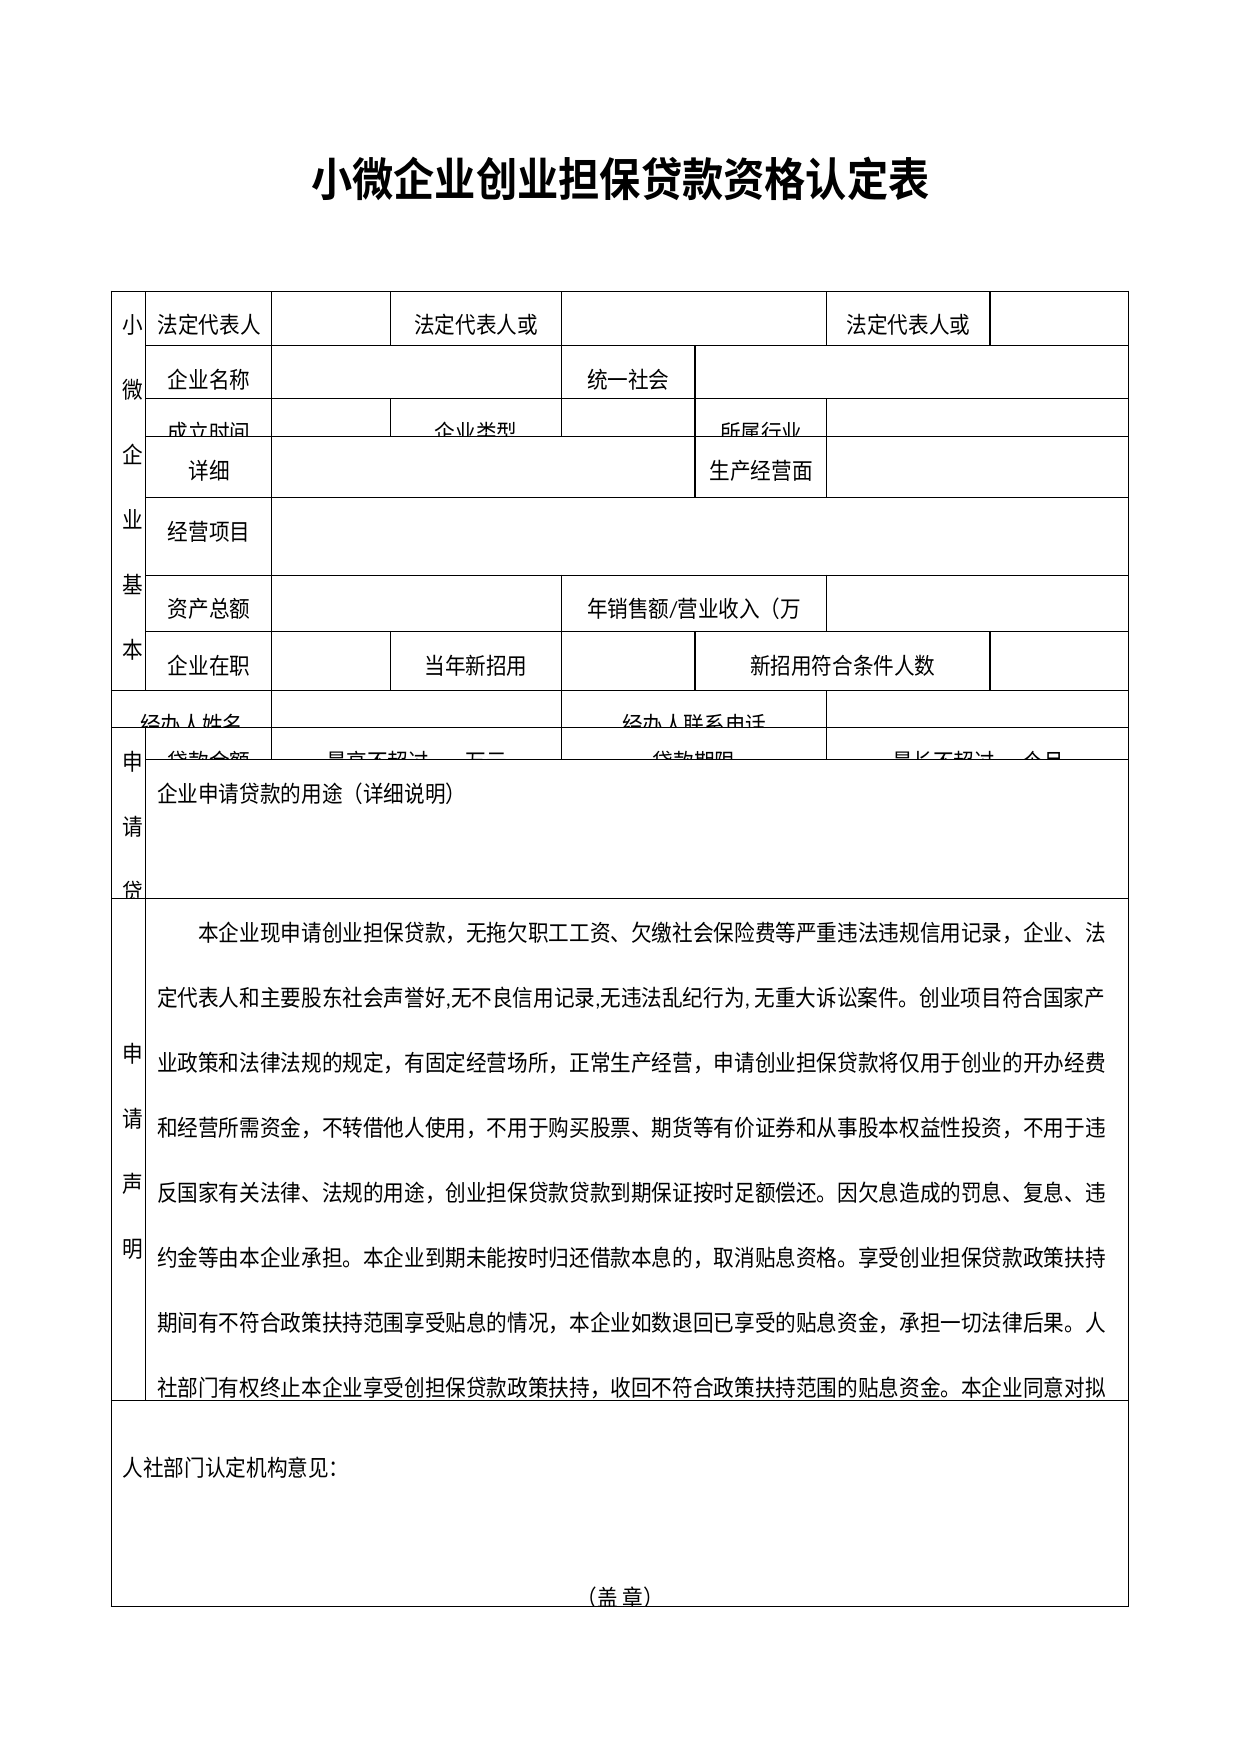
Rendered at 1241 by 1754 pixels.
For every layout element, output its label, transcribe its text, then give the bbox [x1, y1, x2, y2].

table_header 法定代表人或 负责人联系电话 [827, 292, 989, 345]
table_cell 详细 经营地址 [146, 437, 271, 497]
table_cell 所属行业 [696, 399, 826, 436]
table_cell [827, 399, 1128, 436]
table_cell [272, 399, 390, 436]
table_cell [827, 691, 1128, 727]
table_cell 企业名称 [146, 346, 271, 398]
table_cell 成立时间 [146, 399, 271, 436]
table_cell [272, 632, 390, 690]
table_header [562, 292, 826, 345]
table_cell 资产总额 （万元） [146, 576, 271, 631]
table_cell 年销售额/营业收入（万元） [562, 576, 826, 631]
table_header 法定代表人 或负责人姓名 [146, 292, 271, 345]
table_cell 申请声明 [112, 899, 145, 1400]
table_cell 新招用符合条件人数 占职工总数的比例（%） [696, 632, 989, 690]
table_cell [562, 399, 694, 436]
table_header [991, 292, 1128, 345]
table_header 小微企业基本情况 [112, 292, 145, 690]
text 小微企业创业担保贷款资格认定表 [118, 128, 1122, 226]
table_cell 本企业现申请创业担保贷款，无拖欠职工工资、欠缴社会保险费等严重违法违规信用记录，企业、法定代表人和主要股东社会声誉好,无不良信用记录,无违法乱纪行为, 无重大诉讼案件。创业项目符合国家产业政策和法律法规的规定，有固定经营场所，正常生产经营，申请创业担保贷款将仅用于创业的开办经费和经营所需资金，不转借他人使用，不用于购买股票、期货等有价证券和从事股本权益性投资，不用于违反国家有关法律、法规的用途，创业担保贷款贷款到期保证按时足额偿还。因欠息造成的罚息、复息、违约金等由本企业承担。本企业到期未能按时归还借款本息的，取消贴息资格。享受创业担保贷款政策扶持期间有不符合政策扶持范围享受贴息的情况，本企业如数退回已享受的贴息资金，承担一切法律后果。人社部门有权终止本企业享受创担保贷款政策扶持，收回不符合政策扶持范围的贴息资金。本企业同意对拟享受创业担保贷款扶持政策进行公示。 本企业郑重承诺：以上内容填报和提交的所有信息均真实、准确、完整、有效，如因申请时未如实申报，造成不符合政策规定享受创业担保贷款及贴息，本企业同意提前归还未到期创业担保贷款，如数退回已享受的贴息资金，愿意承担不实承诺的相关责任，并接受相应处理，承担一切法律后果。 法定代表人（签字）： （企业公章） 年 月 日： 经办人（签字）： [146, 899, 1128, 1400]
table_header 法定代表人或 负责人身份证号 [391, 292, 561, 345]
table_cell 最长不超过 个月 [827, 728, 1128, 759]
table_cell [991, 632, 1128, 690]
table_cell 统一社会 信用代码 [562, 346, 694, 398]
table_cell [827, 437, 1128, 497]
table_header [272, 292, 390, 345]
table_cell 最高不超过 万元 [272, 728, 561, 759]
table_cell 企业类型 [391, 399, 561, 436]
table_cell 申请贷款情况 [112, 728, 145, 898]
table_cell 当年新招用 符合条件人员数（人） [391, 632, 561, 690]
table_cell 经营项目 （范围） [146, 498, 271, 574]
table_cell 人社部门认定机构意见： （盖 章） 年 月 日 [112, 1401, 1128, 1606]
table_cell 企业在职 职工人数（人） [146, 632, 271, 690]
table_cell [696, 346, 1128, 398]
table_cell [272, 576, 561, 631]
table_cell [272, 691, 561, 727]
table_cell [562, 632, 694, 690]
table_cell 企业申请贷款的用途（详细说明） [146, 760, 1128, 898]
table_cell [272, 437, 694, 497]
table_cell 贷款金额 [146, 728, 271, 759]
table_cell [272, 346, 561, 398]
table_cell 生产经营面积（平方米） [696, 437, 826, 497]
table_cell 经办人联系电话 [562, 691, 826, 727]
table_cell [827, 576, 1128, 631]
table_cell [272, 498, 1128, 574]
table_cell 贷款期限 [562, 728, 826, 759]
table_cell 经办人姓名 [112, 691, 271, 727]
